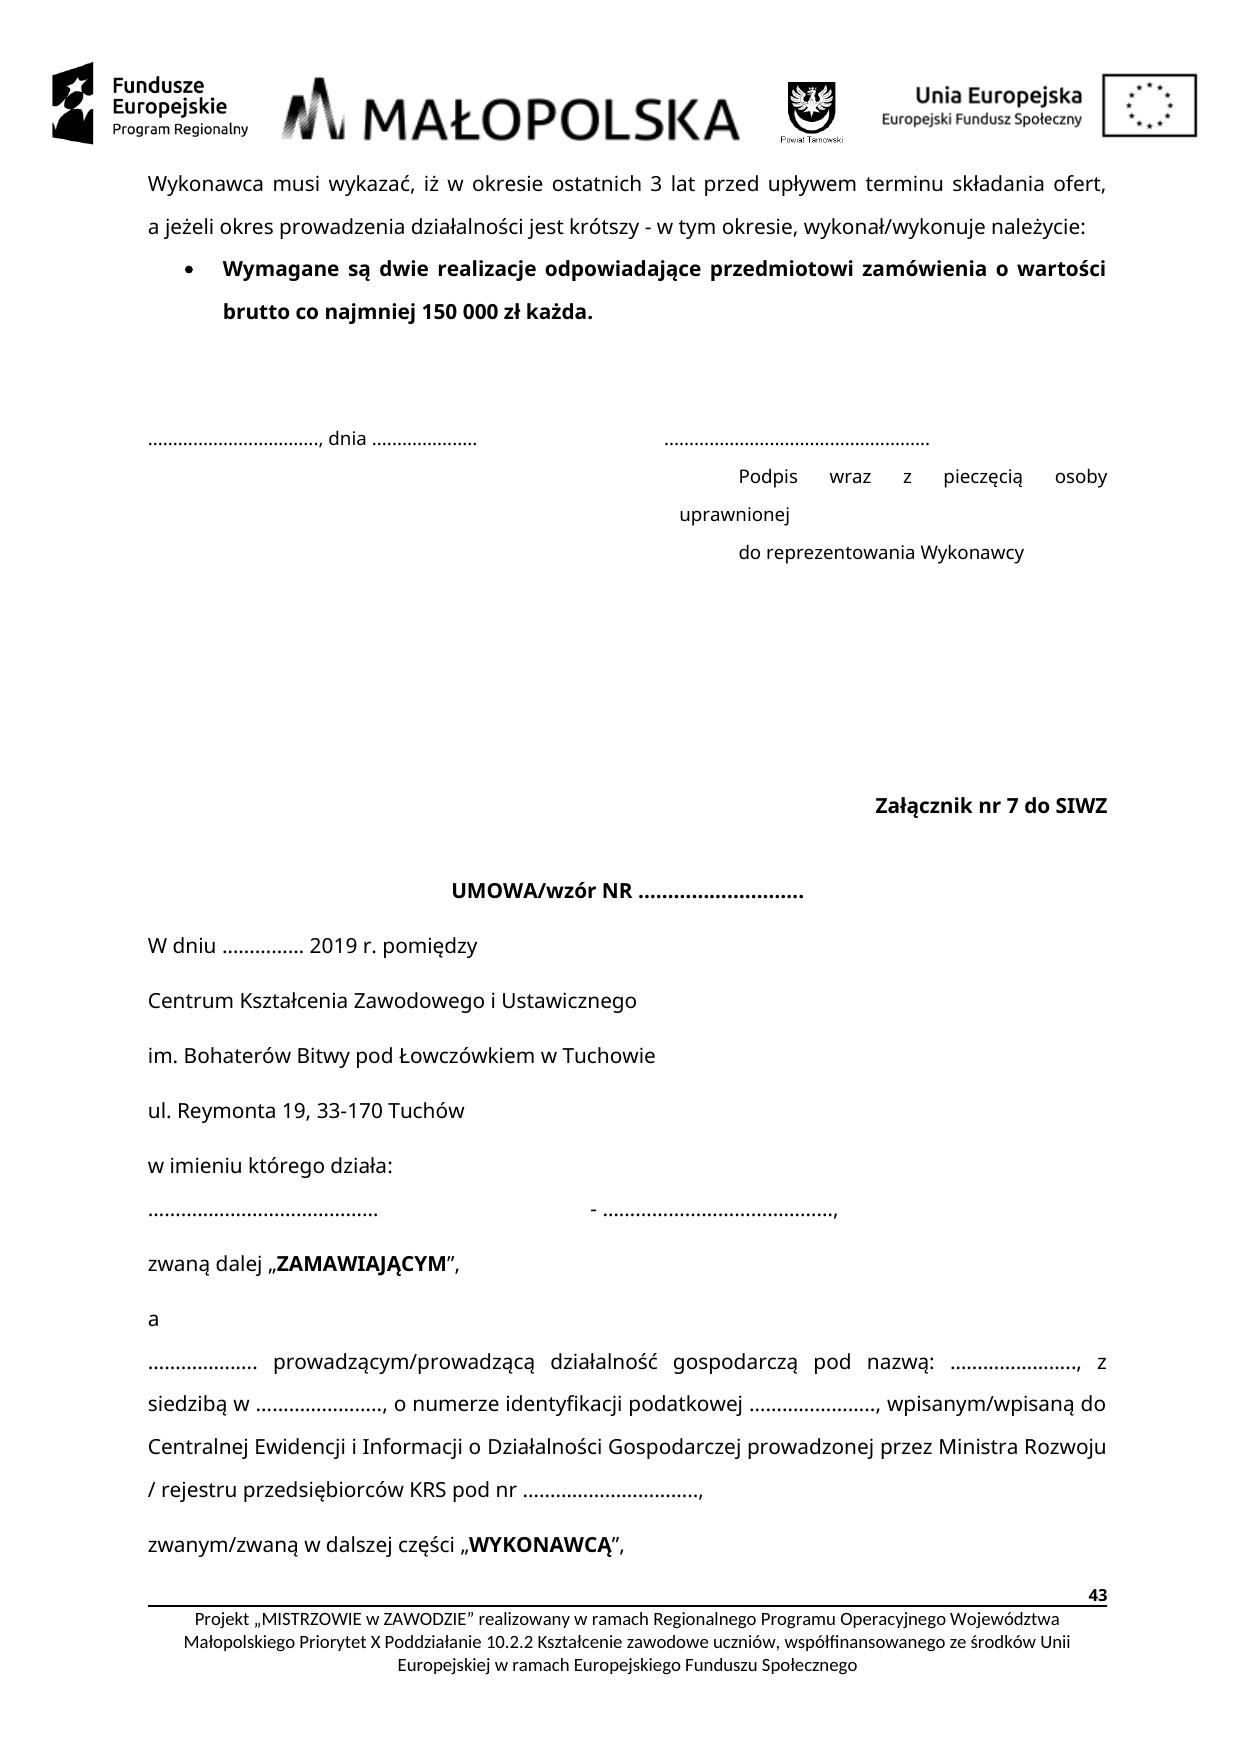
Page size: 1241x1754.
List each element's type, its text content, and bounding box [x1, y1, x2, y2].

text …………………………………… - ……………………………………, [148, 1194, 1107, 1223]
text a [148, 1304, 1107, 1333]
list Wymagane są dwie realizacje odpowiadające przedmiotowi zamówienia o wartości brutto co najmniej 150 000 zł każda. [185, 254, 1107, 326]
text W dniu …………… 2019 r. pomiędzy [148, 931, 1107, 959]
text do reprezentowania Wykonawcy [679, 539, 1107, 565]
picture [274, 66, 750, 147]
text .................................., dnia ..................... ..................................................... [148, 425, 1107, 450]
text ……………….. prowadzącym/prowadzącą działalność gospodarczą pod nazwą: ………………….., z siedzibą w ………………….., o numerze identyfikacji podatkowej ………………….., wpisanym/wpisaną do Centralnej Ewidencji i Informacji o Działalności Gospodarczej prowadzonej przez Ministra Rozwoju / rejestru przedsiębiorców KRS pod nr ………………………….., [148, 1347, 1107, 1503]
text UMOWA/wzór NR ………………………. [148, 876, 1107, 904]
picture [878, 68, 1203, 147]
text zwaną dalej „ZAMAWIAJĄCYM”, [148, 1249, 1107, 1278]
text Centrum Kształcenia Zawodowego i Ustawicznego [148, 986, 1107, 1015]
text w imieniu którego działa: [148, 1152, 1107, 1180]
picture [48, 56, 254, 155]
text im. Bohaterów Bitwy pod Łowczówkiem w Tuchowie [148, 1041, 1107, 1070]
text Podpis wraz z pieczęcią osoby uprawnionej [679, 463, 1107, 527]
text zwanym/zwaną w dalszej części „WYKONAWCĄ”, [148, 1530, 1107, 1558]
text Wykonawca musi wykazać, iż w okresie ostatnich 3 lat przed upływem terminu składania ofert, a jeżeli okres prowadzenia działalności jest krótszy - w tym okresie, wykonał/wykonuje należycie: [148, 169, 1107, 240]
text Załącznik nr 7 do SIWZ [148, 791, 1107, 819]
picture [776, 78, 845, 146]
text ul. Reymonta 19, 33-170 Tuchów [148, 1096, 1107, 1125]
